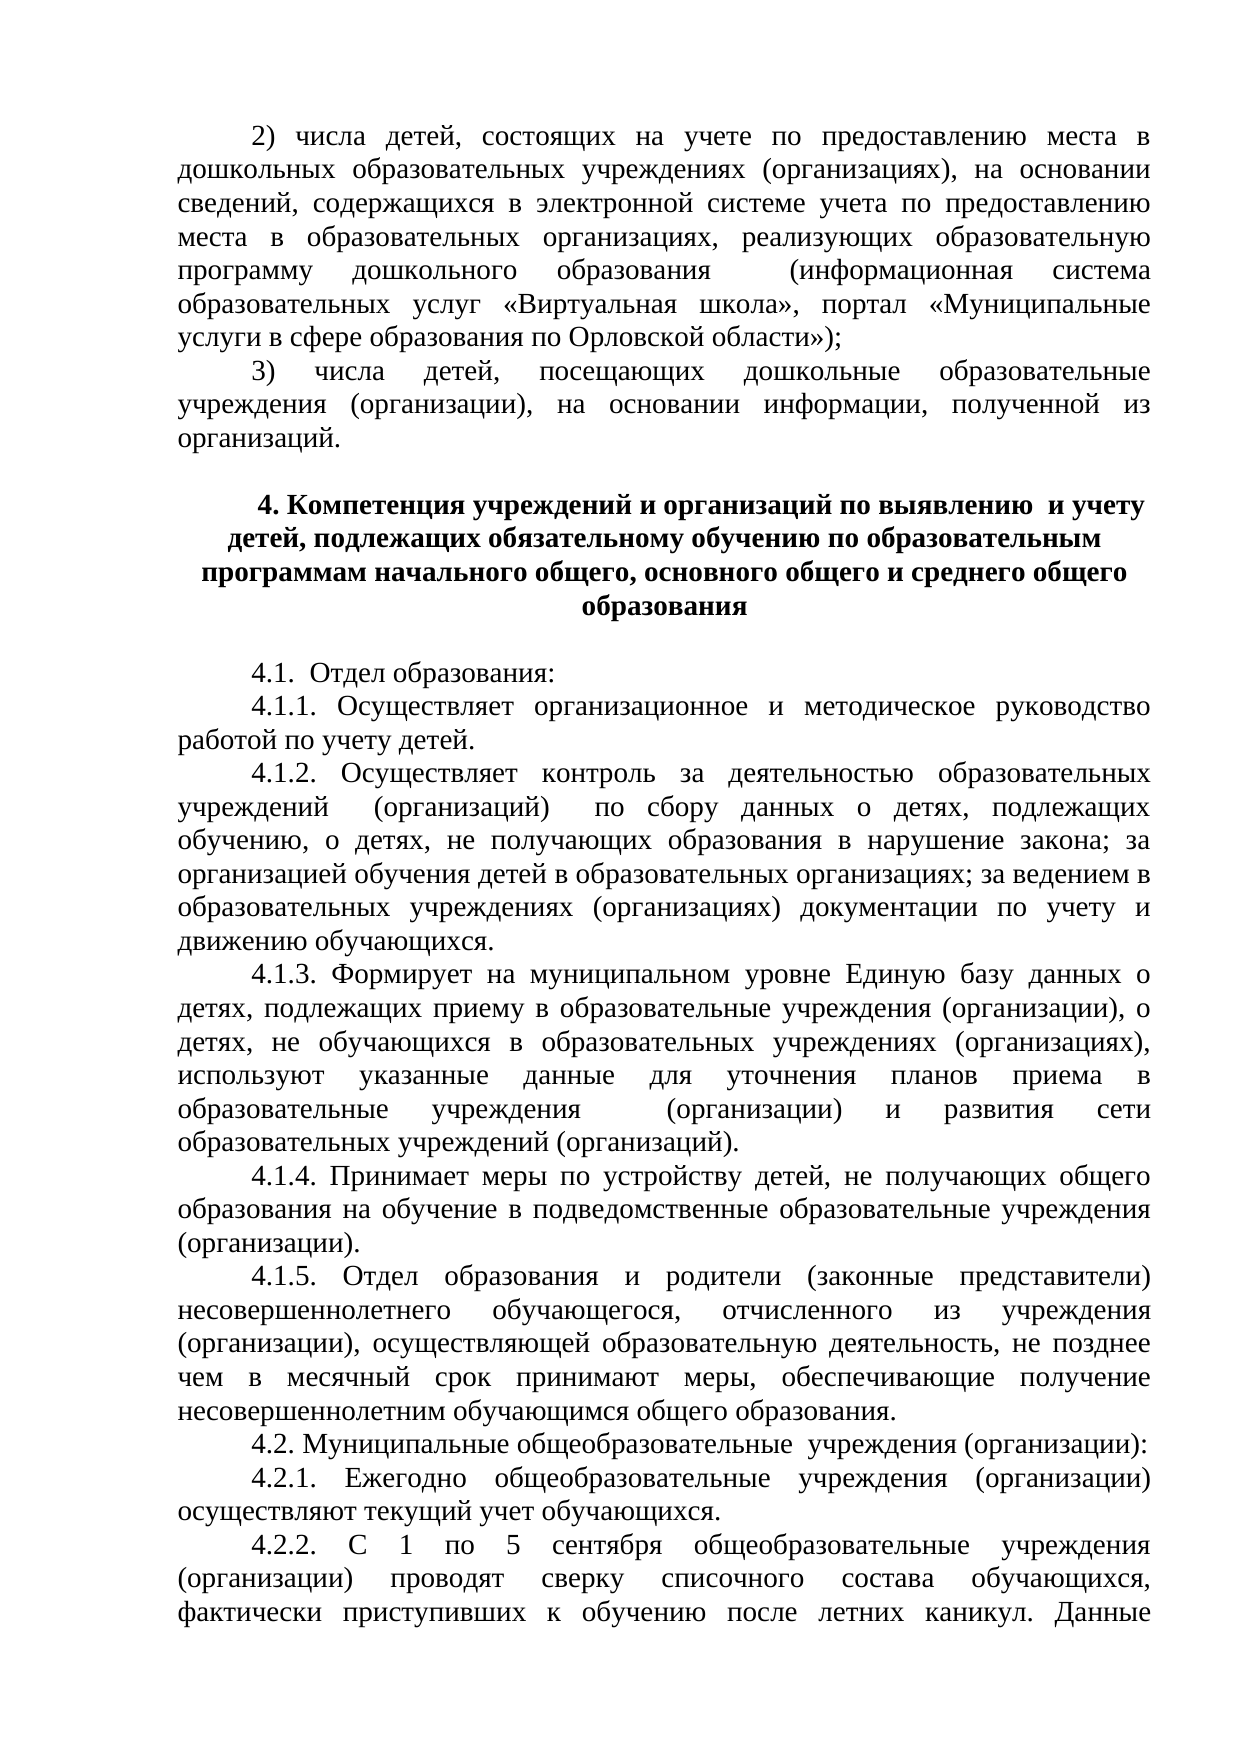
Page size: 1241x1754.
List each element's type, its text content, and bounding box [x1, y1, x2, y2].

text 4.2.1. Ежегодно общеобразовательные учреждения (организации) осуществляют текущий учет обучающихся. [177, 1460, 1152, 1527]
text 4.2. Муниципальные общеобразовательные учреждения (организации): [177, 1426, 1152, 1460]
text 2) числа детей, состоящих на учете по предоставлению места в дошкольных образовательных учреждениях (организациях), на основании сведений, содержащихся в электронной системе учета по предоставлению места в образовательных организациях, реализующих образовательную программу дошкольного образования (информационная система образовательных услуг «Виртуальная школа», портал «Муниципальные услуги в сфере образования по Орловской области»); [177, 118, 1152, 353]
text 4. Компетенция учреждений и организаций по выявлению и учету детей, подлежащих обязательному обучению по образовательным программам начального общего, основного общего и среднего общего образования [177, 487, 1152, 621]
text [177, 1527, 1152, 1627]
text 4.1. Отдел образования: [177, 655, 1152, 688]
text 3) числа детей, посещающих дошкольные образовательные учреждения (организации), на основании информации, полученной из организаций. [177, 353, 1152, 453]
text 4.1.2. Осуществляет контроль за деятельностью образовательных учреждений (организаций) по сбору данных о детях, подлежащих обучению, о детях, не получающих образования в нарушение закона; за организацией обучения детей в образовательных организациях; за ведением в образовательных учреждениях (организациях) документации по учету и движению обучающихся. [177, 755, 1152, 957]
text 4.1.5. Отдел образования и родители (законные представители) несовершеннолетнего обучающегося, отчисленного из учреждения (организации), осуществляющей образовательную деятельность, не позднее чем в месячный срок принимают меры, обеспечивающие получение несовершеннолетним обучающимся общего образования. [177, 1258, 1152, 1426]
text 4.1.3. Формирует на муниципальном уровне Единую базу данных о детях, подлежащих приему в образовательные учреждения (организации), о детях, не обучающихся в образовательных учреждениях (организациях), используют указанные данные для уточнения планов приема в образовательные учреждения (организации) и развития сети образовательных учреждений (организаций). [177, 957, 1152, 1158]
text 4.1.4. Принимает меры по устройству детей, не получающих общего образования на обучение в подведомственные образовательные учреждения (организации). [177, 1158, 1152, 1258]
text 4.1.1. Осуществляет организационное и методическое руководство работой по учету детей. [177, 688, 1152, 755]
